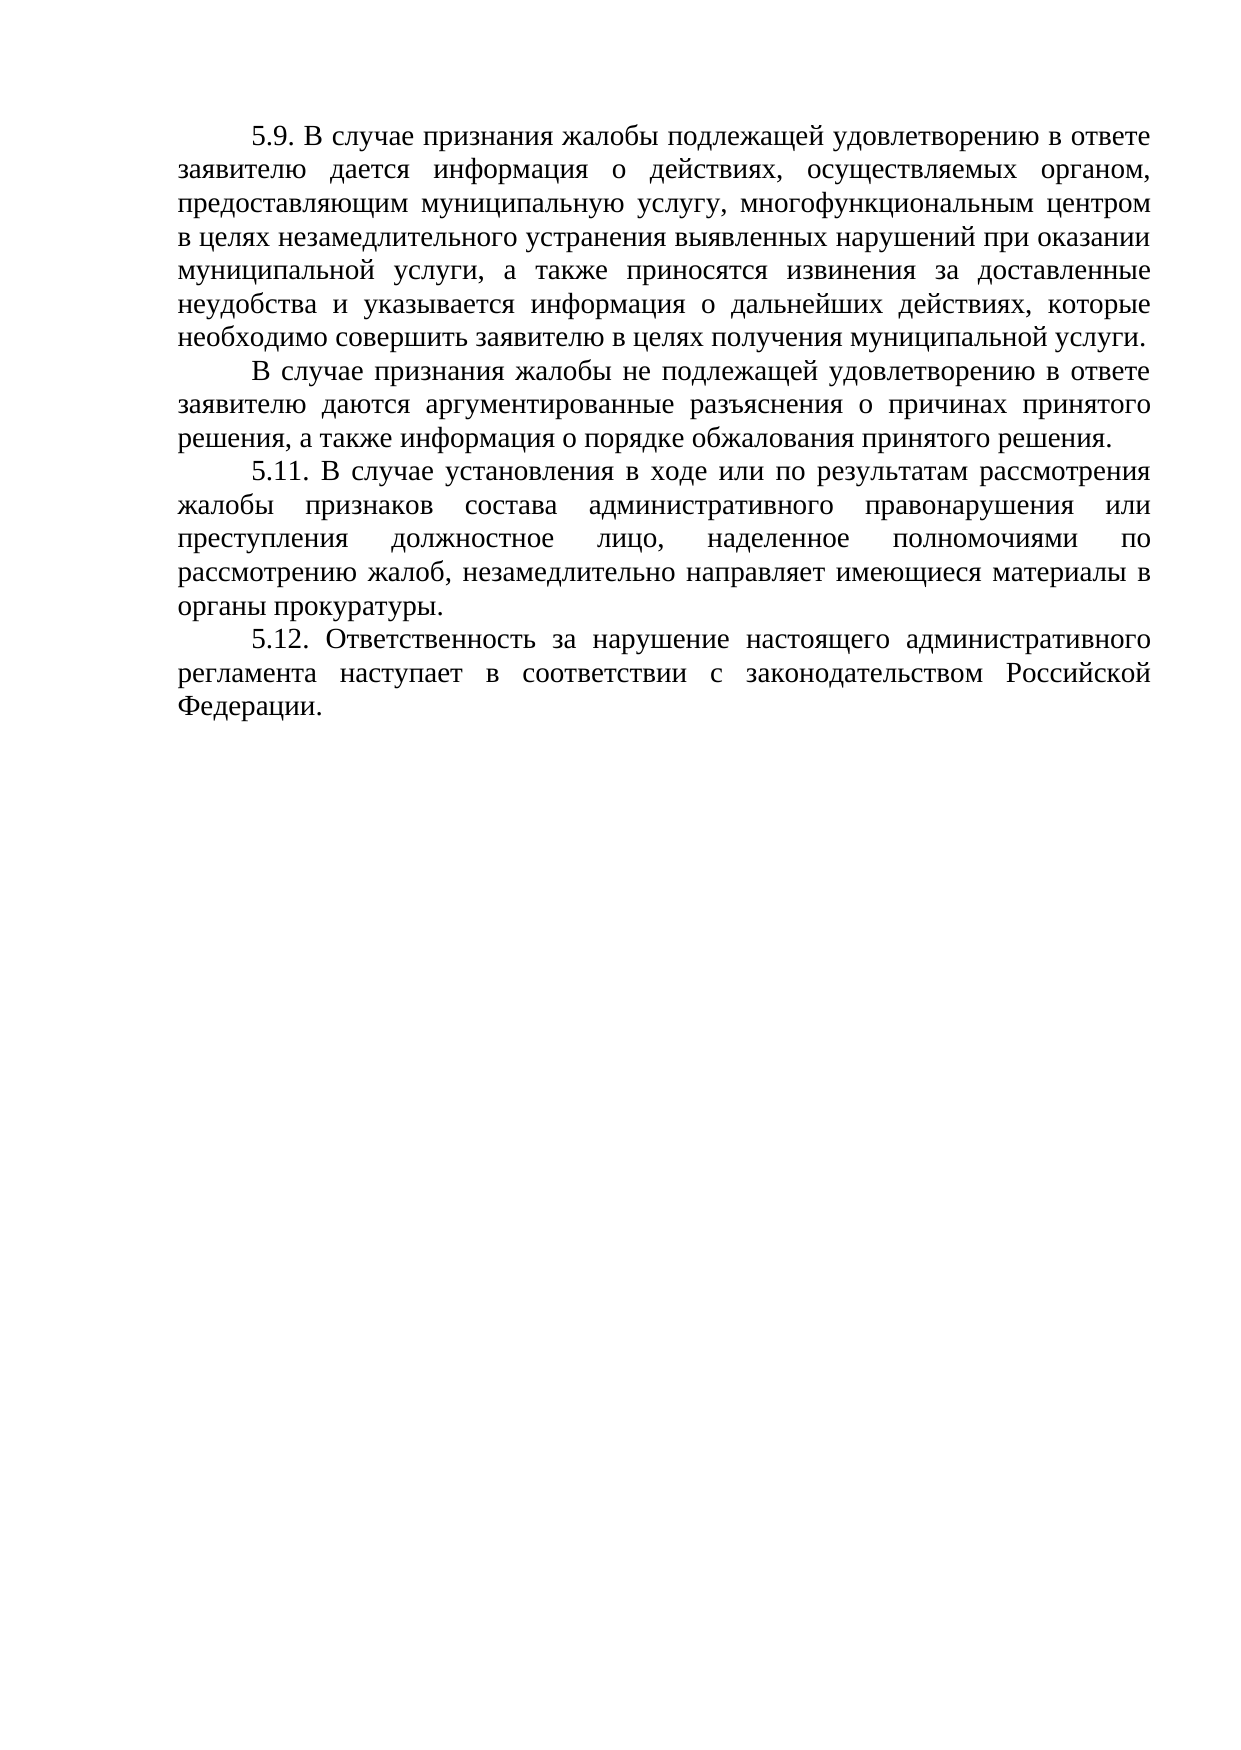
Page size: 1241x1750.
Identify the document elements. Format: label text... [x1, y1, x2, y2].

text 5.11. В случае установления в ходе или по результатам рассмотрения жалобы признаков состава административного правонарушения или преступления должностное лицо, наделенное полномочиями по рассмотрению жалоб, незамедлительно направляет имеющиеся материалы в органы прокуратуры. [177, 453, 1152, 621]
text В случае признания жалобы не подлежащей удовлетворению в ответе заявителю даются аргументированные разъяснения о причинах принятого решения, а также информация о порядке обжалования принятого решения. [177, 353, 1152, 453]
text 5.12. Ответственность за нарушение настоящего административного регламента наступает в соответствии с законодательством Российской Федерации. [177, 621, 1152, 722]
text 5.9. В случае признания жалобы подлежащей удовлетворению в ответе заявителю дается информация о действиях, осуществляемых органом, предоставляющим муниципальную услугу, многофункциональным центром в целях незамедлительного устранения выявленных нарушений при оказании муниципальной услуги, а также приносятся извинения за доставленные неудобства и указывается информация о дальнейших действиях, которые необходимо совершить заявителю в целях получения муниципальной услуги. [177, 118, 1152, 353]
